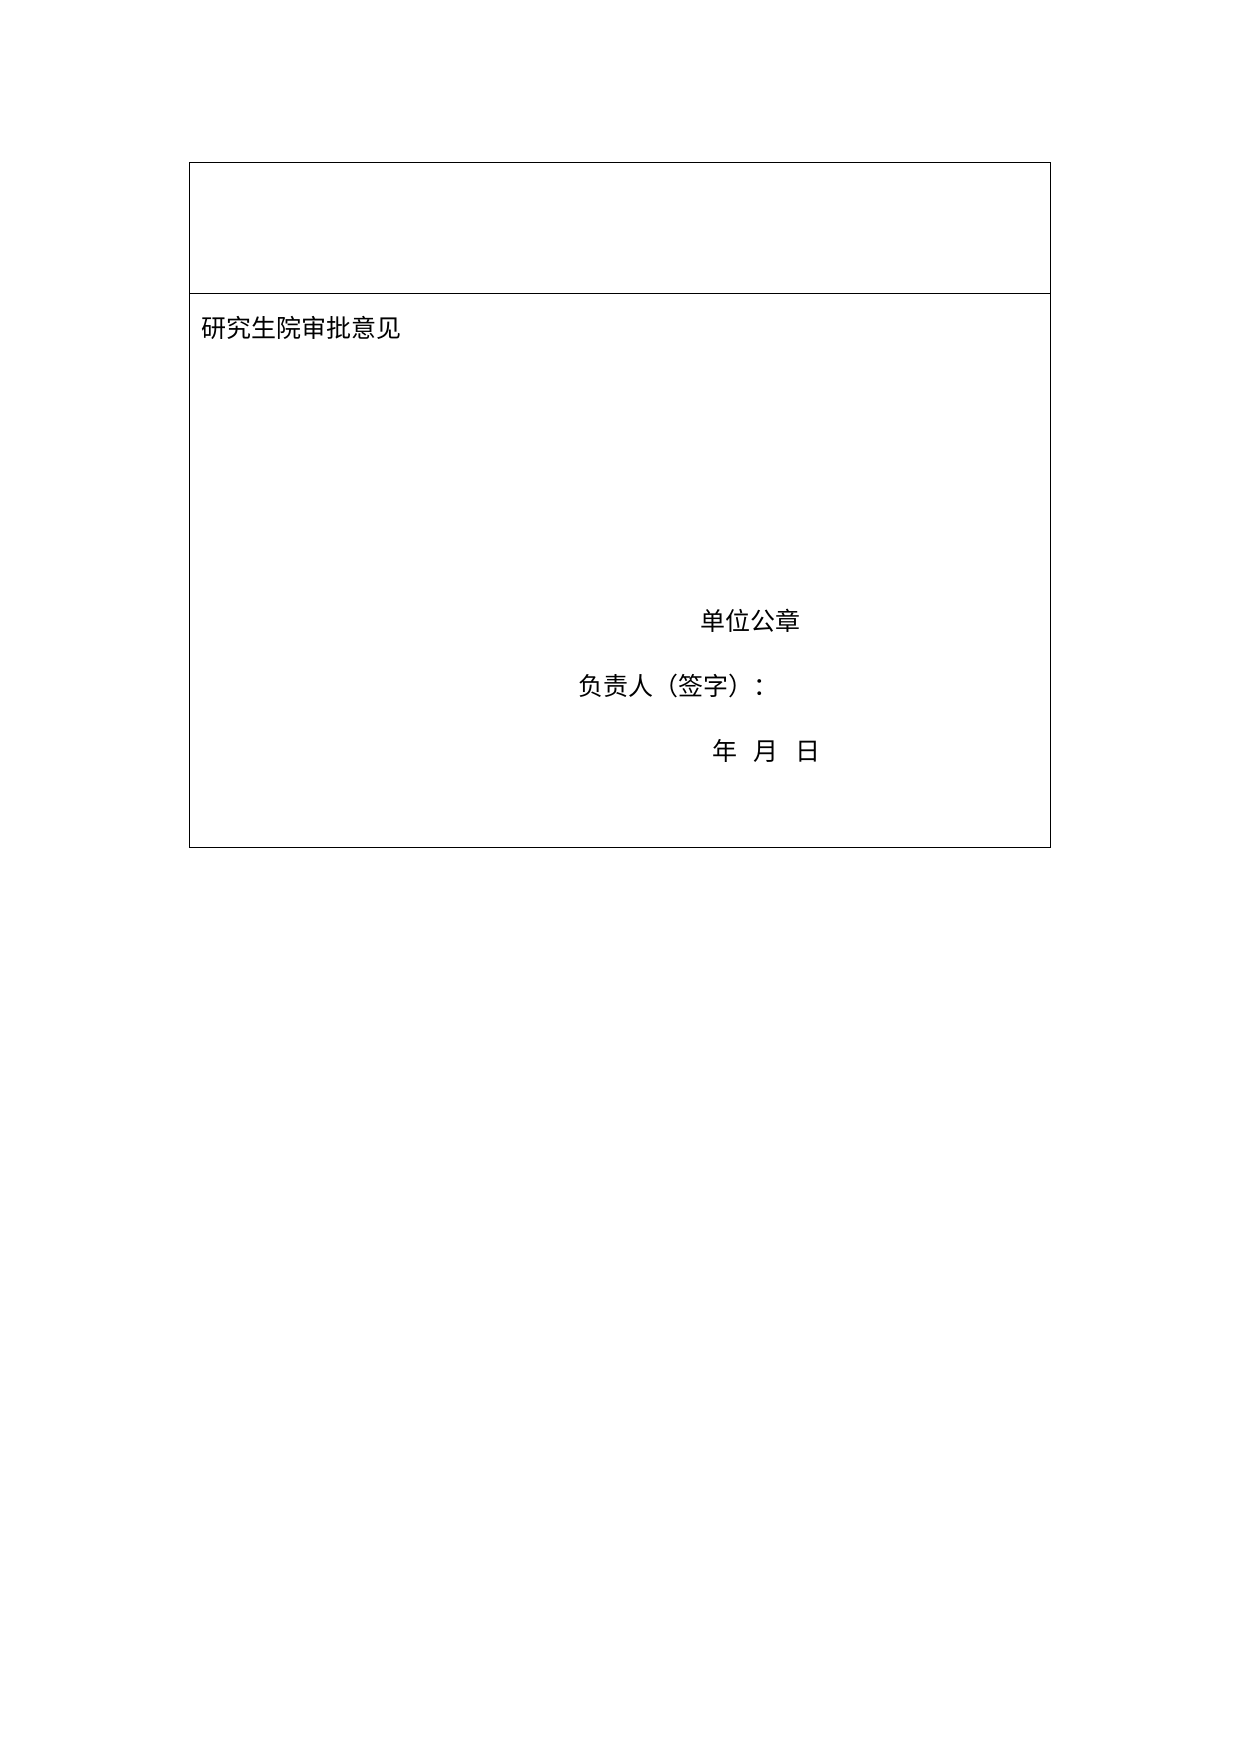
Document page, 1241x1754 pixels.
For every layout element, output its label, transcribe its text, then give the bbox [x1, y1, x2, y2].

table_cell 研究生院审批意见 单位公章 负责人（签字）： 年 月 日 [190, 294, 1050, 847]
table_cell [190, 163, 1050, 293]
